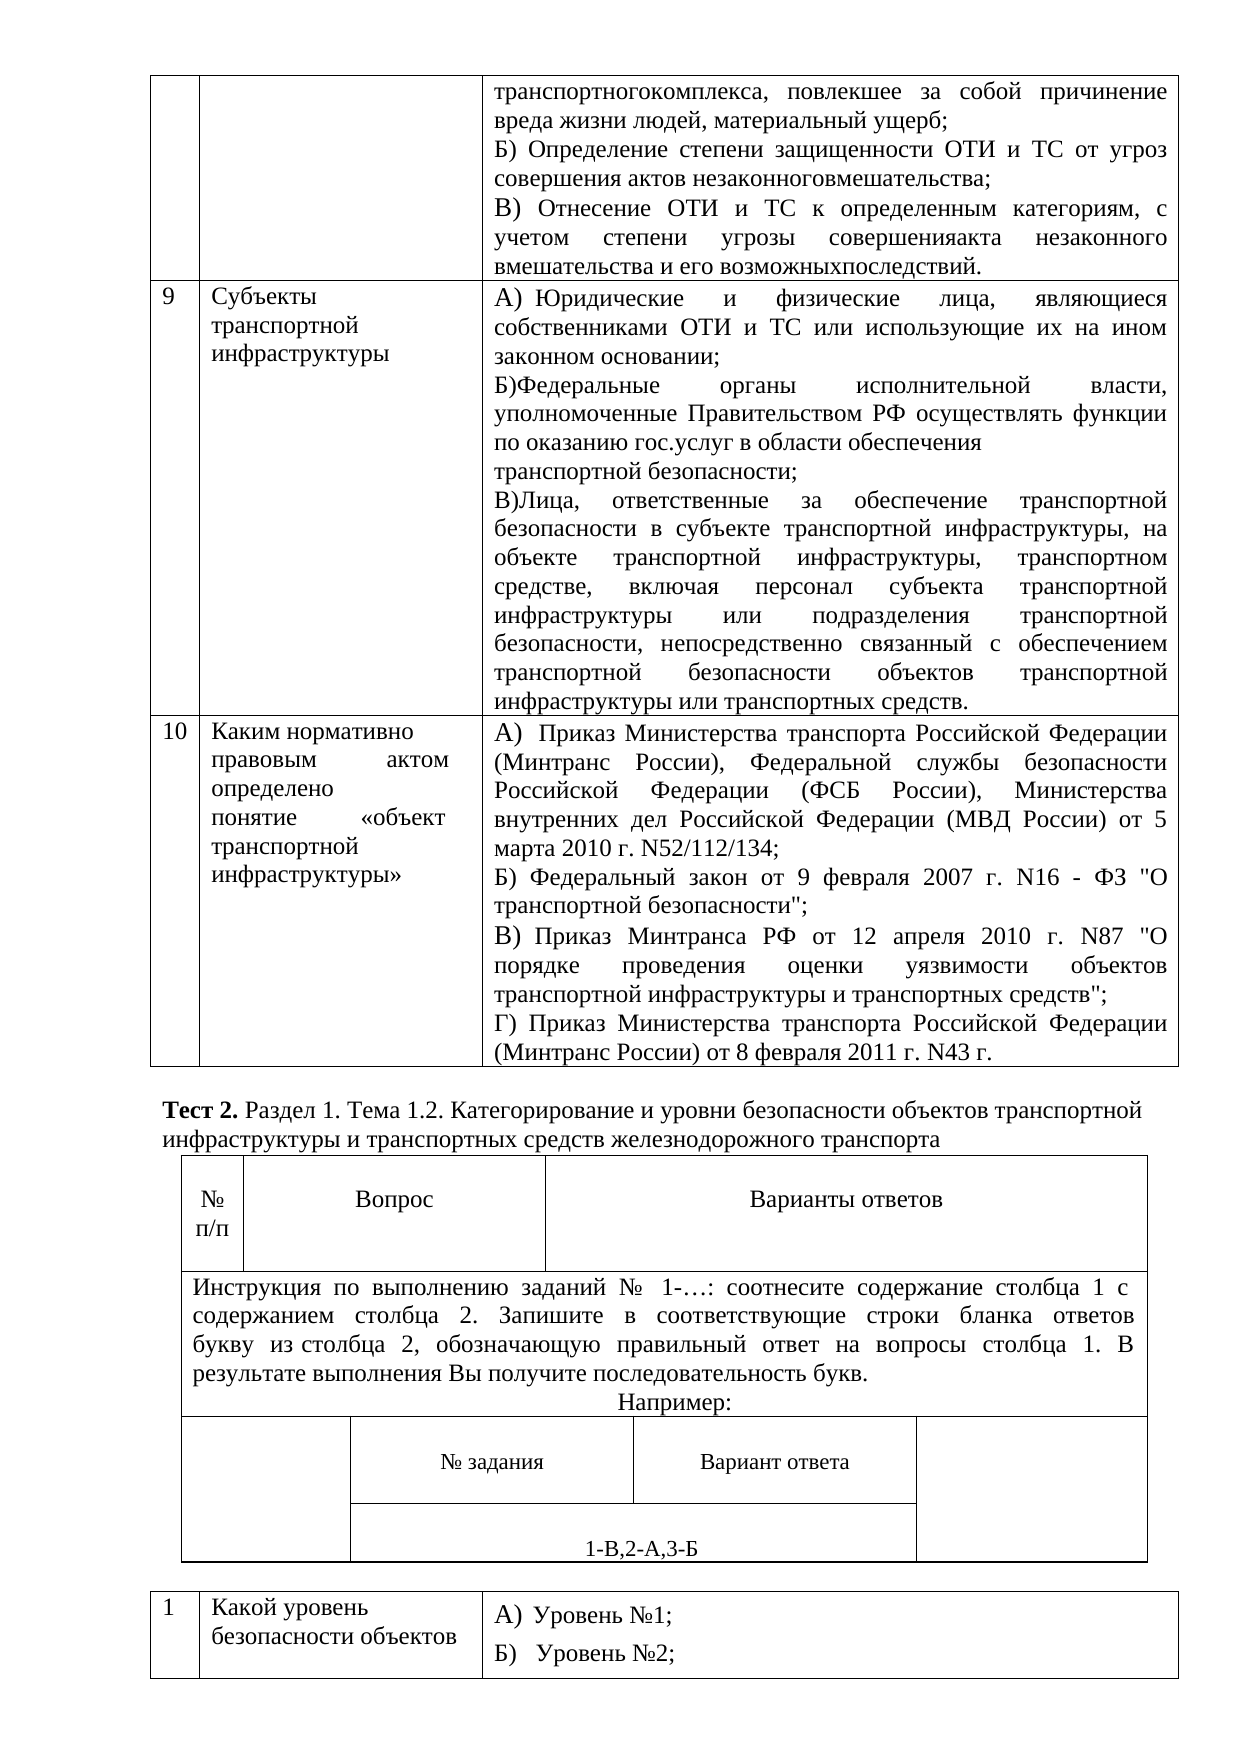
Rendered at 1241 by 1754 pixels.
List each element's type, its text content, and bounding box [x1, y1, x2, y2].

table_cell [917, 1417, 1147, 1561]
table_cell Вариант ответа [634, 1417, 916, 1503]
text Тест 2. Раздел 1. Тема 1.2. Категорирование и уровни безопасности объектов транспортной инфраструктуры и транспортных средств железнодорожного транспорта [162, 1095, 1168, 1152]
table_header Варианты ответов [546, 1156, 1147, 1271]
table_header 8 [151, 76, 199, 280]
table_cell Приказ Министерства транспорта Российской Федерации (Минтранс России), Федеральной службы безопасности Российской Федерации (ФСБ России), Министерства внутренних дел Российской Федерации (МВД России) от 5 марта 2010 г. N52/112/134; Б) Федеральный закон от 9 февраля 2007 г. N16 - ФЗ "О транспортной безопасности"; Приказ Минтранса РФ от 12 апреля 2010 г. N87 "О порядке проведения оценки уязвимости объектов транспортной инфраструктуры и транспортных средств"; Г) Приказ Министерства транспорта Российской Федерации (Минтранс России) от 8 февраля 2011 г. N43 г. [483, 716, 1178, 1066]
table_cell [182, 1417, 350, 1561]
table_cell Юридические и физические лица, являющиеся собственниками ОТИ и ТС или использующие их на ином законном основании; Б)Федеральные органы исполнительной власти, уполномоченные Правительством РФ осуществлять функции по оказанию гос.услуг в области обеспечения транспортной безопасности; В)Лица, ответственные за обеспечение транспортной безопасности в субъекте транспортной инфраструктуры, на объекте транспортной инфраструктуры, транспортном средстве, включая персонал субъекта транспортной инфраструктуры или подразделения транспортной безопасности, непосредственно связанный с обеспечением транспортной безопасности объектов транспортной инфраструктуры или транспортных средств. [483, 281, 1178, 715]
table_header Вопрос [244, 1156, 545, 1271]
table_cell 9 [151, 281, 199, 715]
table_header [483, 1592, 1178, 1678]
table_cell № задания [351, 1417, 633, 1503]
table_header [483, 76, 1178, 280]
table_header 1 [151, 1592, 199, 1678]
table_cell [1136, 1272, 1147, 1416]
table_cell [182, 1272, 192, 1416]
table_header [200, 76, 482, 280]
table_header № п/п [182, 1156, 243, 1271]
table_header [200, 1592, 482, 1678]
table_cell 10 [151, 716, 199, 1066]
table_cell Каким нормативно правовым актом определено понятие «объект транспортной инфраструктуры» [200, 716, 482, 1066]
table_cell Субъекты транспортной инфраструктуры [200, 281, 482, 715]
table_cell 1-В,2-А,3-Б [351, 1504, 916, 1561]
